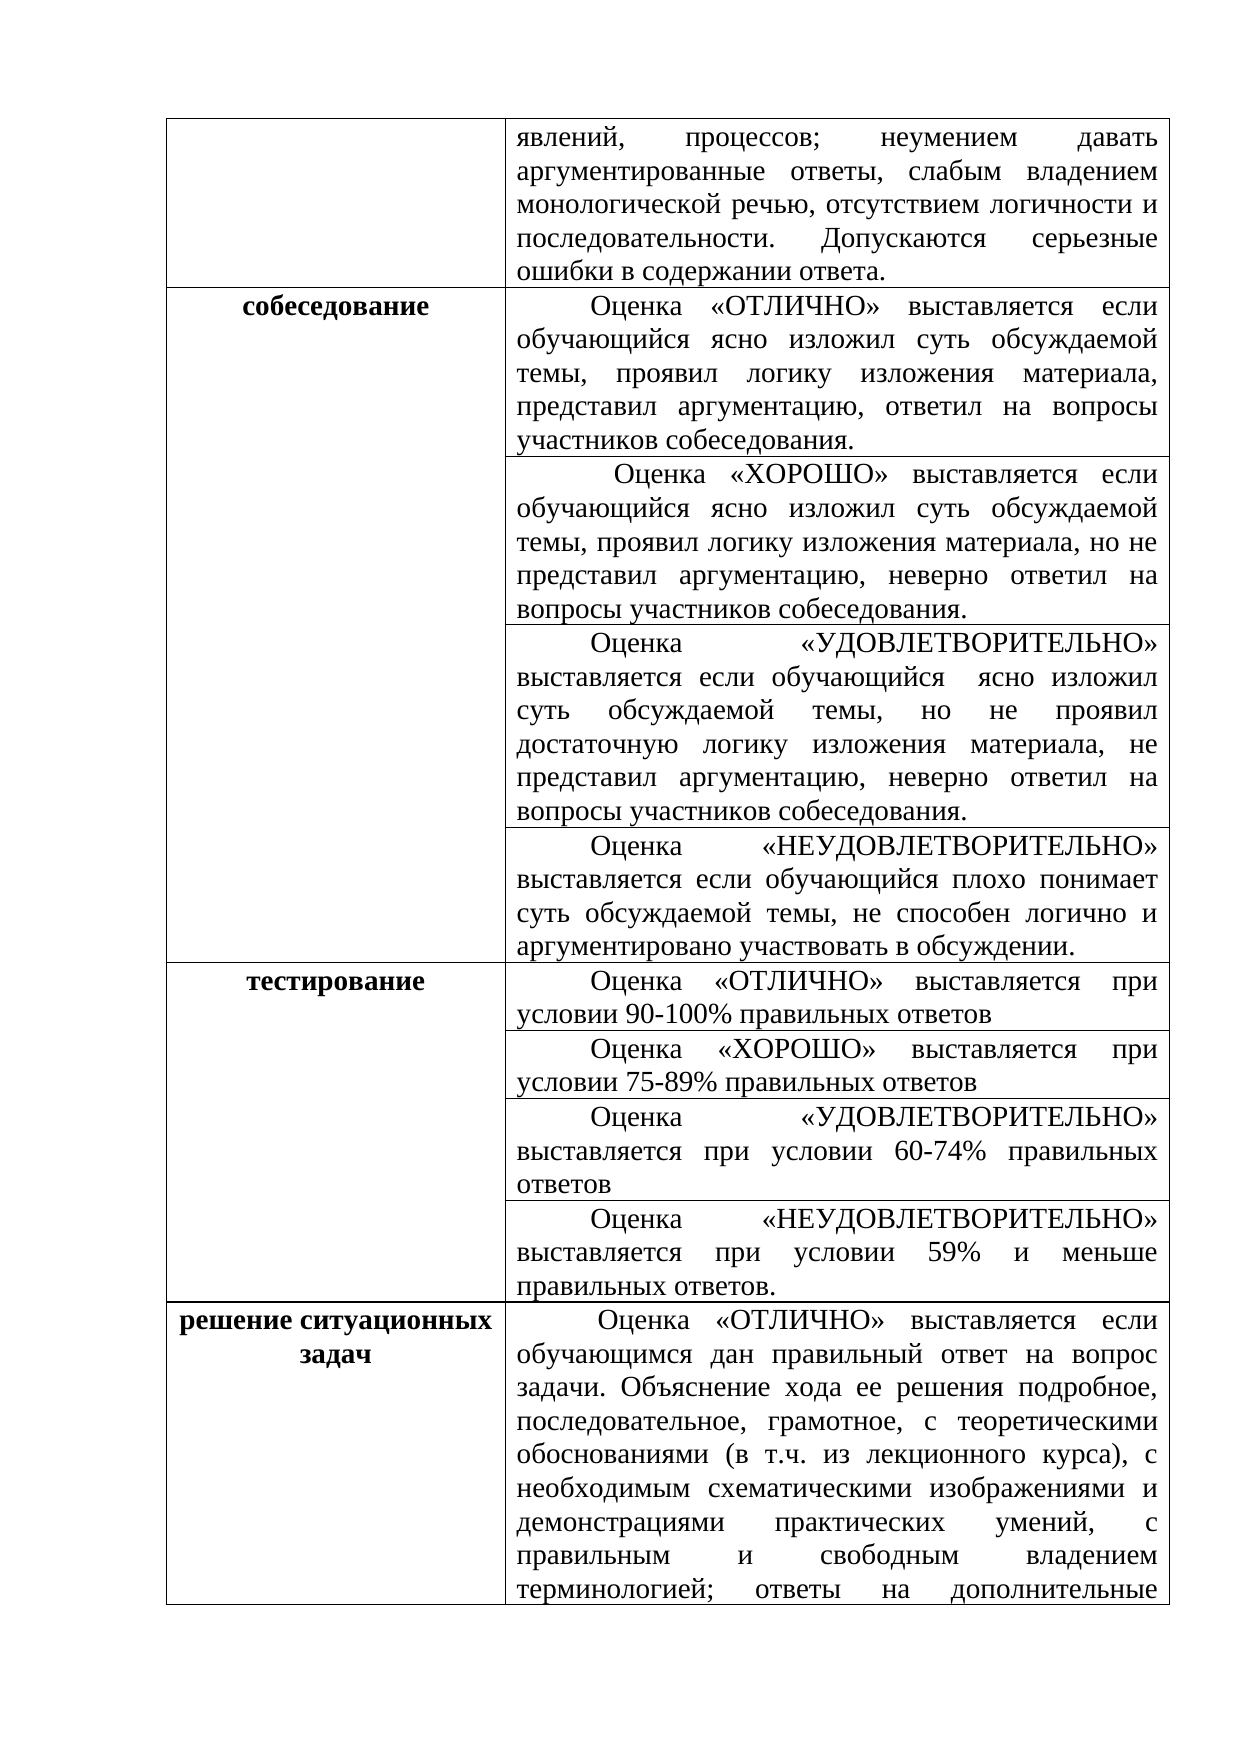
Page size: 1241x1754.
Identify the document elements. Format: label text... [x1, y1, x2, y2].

table_cell Оценка «УДОВЛЕТВОРИТЕЛЬНО» выставляется при условии 60-74% правильных ответов [506, 1099, 1169, 1200]
table_cell Оценка «ХОРОШО» выставляется при условии 75-89% правильных ответов [506, 1031, 1169, 1098]
table_cell тестирование [167, 963, 505, 1301]
table_cell Оценка «УДОВЛЕТВОРИТЕЛЬНО» выставляется если обучающийся ясно изложил суть обсуждаемой темы, но не проявил достаточную логику изложения материала, не представил аргументацию, неверно ответил на вопросы участников собеседования. [506, 625, 1169, 827]
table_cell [167, 1303, 505, 1604]
table_cell Оценка «ОТЛИЧНО» выставляется если обучающийся ясно изложил суть обсуждаемой темы, проявил логику изложения материала, представил аргументацию, ответил на вопросы участников собеседования. [506, 288, 1169, 456]
table_cell Оценка «НЕУДОВЛЕТВОРИТЕЛЬНО» выставляется при условии 59% и меньше правильных ответов. [506, 1201, 1169, 1301]
table_cell Оценка «НЕУДОВЛЕТВОРИТЕЛЬНО» выставляется если обучающийся плохо понимает суть обсуждаемой темы, не способен логично и аргументировано участвовать в обсуждении. [506, 828, 1169, 962]
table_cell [506, 1303, 1169, 1604]
table_cell Оценка «ХОРОШО» выставляется если обучающийся ясно изложил суть обсуждаемой темы, проявил логику изложения материала, но не представил аргументацию, неверно ответил на вопросы участников собеседования. [506, 457, 1169, 624]
table_cell Оценка «ОТЛИЧНО» выставляется при условии 90-100% правильных ответов [506, 963, 1169, 1030]
table_cell собеседование [167, 288, 505, 962]
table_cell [506, 119, 1169, 287]
